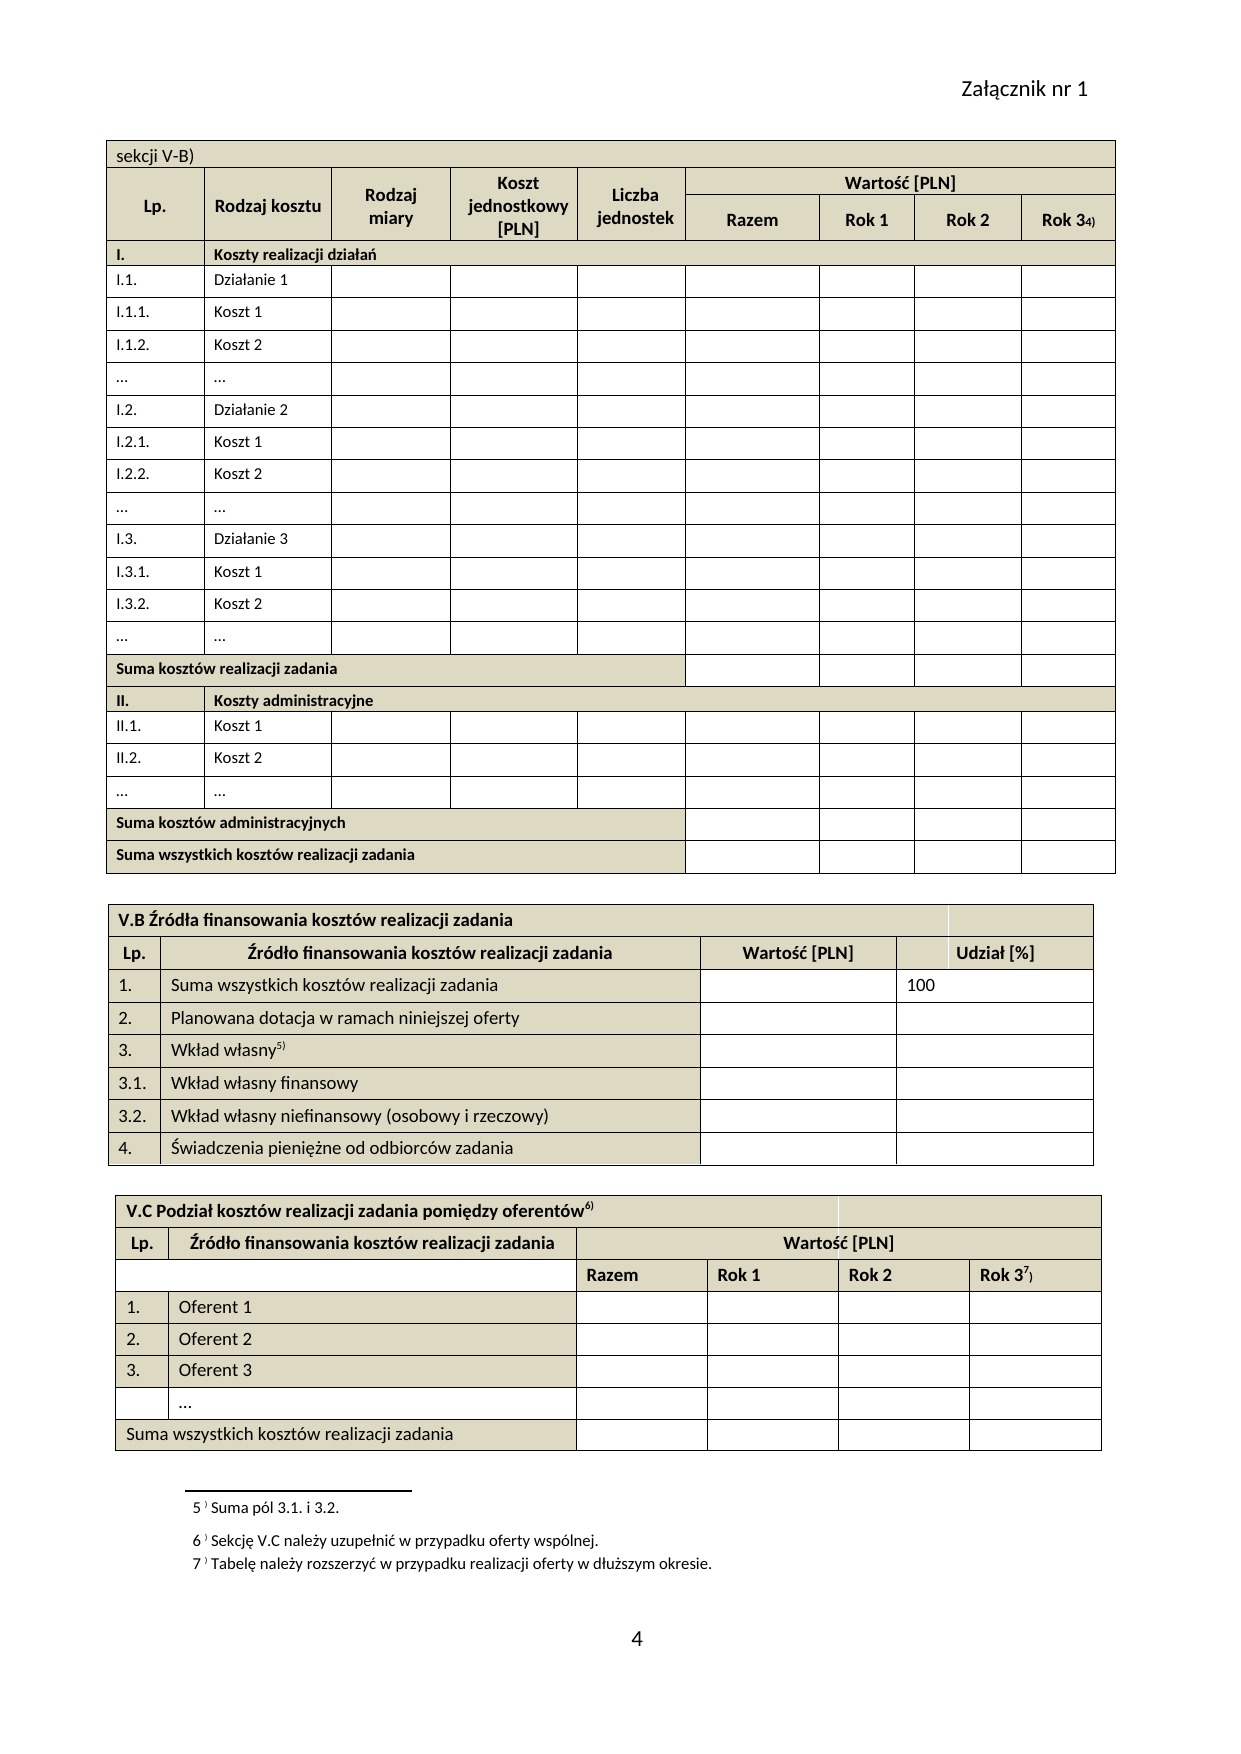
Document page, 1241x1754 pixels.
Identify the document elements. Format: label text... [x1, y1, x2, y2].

table_cell [577, 1292, 707, 1323]
table_cell Wkład własny niefinansowy (osobowy i rzeczowy) [161, 1100, 700, 1132]
table_cell [897, 1035, 948, 1067]
table_cell [578, 331, 685, 362]
table_cell [451, 428, 577, 459]
table_cell [1022, 590, 1115, 621]
table_cell [970, 1356, 1101, 1387]
table_header [897, 905, 948, 936]
table_cell Koszt 2 [205, 590, 331, 621]
table_cell [578, 712, 685, 743]
table_cell I.1.1. [107, 298, 204, 330]
table_cell [332, 396, 450, 427]
table_cell [116, 1260, 576, 1291]
table_cell Koszt 2 [205, 744, 331, 776]
table_cell [915, 396, 1021, 427]
table_cell … [107, 622, 204, 654]
table_cell [451, 460, 577, 492]
table_cell Wkład własny finansowy [161, 1068, 700, 1099]
table_cell Suma wszystkich kosztów realizacji zadania [107, 841, 685, 873]
table_cell [578, 428, 685, 459]
table_cell [451, 712, 577, 743]
table_cell [915, 622, 1021, 654]
table_cell [820, 744, 914, 776]
table_cell [686, 590, 819, 621]
table_cell I.2.1. [107, 428, 204, 459]
table_cell Rok 34) [1022, 195, 1115, 240]
table_cell I.1. [107, 266, 204, 297]
table_cell Warto [707, 1228, 838, 1259]
table_cell I.2. [107, 396, 204, 427]
table_cell I.3. [107, 525, 204, 556]
table_cell [1022, 460, 1115, 492]
table_cell [820, 428, 914, 459]
table_cell [332, 428, 450, 459]
table_cell [915, 525, 1021, 556]
table_cell [578, 363, 685, 394]
table_cell [451, 777, 577, 808]
table_cell [839, 1420, 969, 1450]
table_cell [708, 1388, 838, 1418]
table_cell [915, 460, 1021, 492]
table_cell [451, 622, 577, 654]
table_cell [686, 712, 819, 743]
table_cell [820, 331, 914, 362]
table_cell [820, 712, 914, 743]
table_cell II.2. [107, 744, 204, 776]
table_cell 2. [109, 1003, 160, 1034]
table_cell [820, 622, 914, 654]
table_cell [708, 1356, 838, 1387]
table_cell Suma kosztów administracyjnych [107, 809, 685, 840]
table_cell [970, 1228, 1101, 1259]
table_cell Suma wszystkich kosztów realizacji zadania [116, 1420, 576, 1450]
table_cell Koszt 1 [205, 428, 331, 459]
table_cell [686, 460, 819, 492]
table_cell Działanie 2 [205, 396, 331, 427]
table_cell 100 [897, 970, 948, 1001]
table_cell 2. [116, 1324, 168, 1355]
table_cell [332, 266, 450, 297]
table_cell [578, 525, 685, 556]
table_cell Suma wszystkich kosztów realizacji zadania [161, 970, 700, 1001]
table_cell [839, 1356, 969, 1387]
table_cell [686, 525, 819, 556]
table_cell [1022, 841, 1115, 873]
table_cell Rodzaj miary [332, 168, 450, 240]
table_cell Świadczenia pieniężne od odbiorców zadania [161, 1133, 700, 1164]
table_cell [451, 525, 577, 556]
table_cell [915, 363, 1021, 394]
table_cell Wartość [PLN] [686, 168, 1115, 194]
table_cell Lp. [116, 1228, 168, 1259]
table_header [949, 905, 1093, 936]
table_cell 1. [116, 1292, 168, 1323]
table_cell [578, 298, 685, 330]
table_cell Rok 1 [708, 1260, 838, 1291]
table_cell [578, 622, 685, 654]
table_cell II.1. [107, 712, 204, 743]
table_cell [332, 558, 450, 589]
table_cell [1022, 744, 1115, 776]
table_cell [332, 622, 450, 654]
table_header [107, 141, 1115, 167]
table_cell [686, 428, 819, 459]
table_cell Rok 1 [820, 195, 914, 240]
table_cell ść [PLN] [839, 1228, 970, 1259]
table_cell Lp. [109, 937, 160, 969]
table_cell … [107, 493, 204, 524]
table_cell [116, 1388, 168, 1418]
table_cell [332, 744, 450, 776]
table_cell [820, 298, 914, 330]
table_cell [577, 1356, 707, 1387]
table_cell [1022, 363, 1115, 394]
table_cell [949, 1133, 1093, 1164]
table_cell [451, 558, 577, 589]
table_cell [820, 525, 914, 556]
table_cell II. [107, 687, 204, 711]
table_cell [915, 712, 1021, 743]
table_cell Źródło finansowania kosztów realizacji zadania [169, 1228, 576, 1259]
table_cell … [107, 363, 204, 394]
table_cell [708, 1420, 838, 1450]
table_cell Koszt jednostkowy [PLN] [451, 168, 577, 240]
table_cell [577, 1420, 707, 1450]
table_cell Koszt 1 [205, 298, 331, 330]
table_cell [332, 525, 450, 556]
table_header [700, 905, 897, 936]
table_header [970, 1196, 1101, 1227]
table_cell Rok 2 [915, 195, 1021, 240]
table_cell [578, 396, 685, 427]
table_cell Koszt 2 [205, 331, 331, 362]
table_cell 3.2. [109, 1100, 160, 1132]
table_cell [578, 744, 685, 776]
table_cell [897, 1003, 948, 1034]
table_cell [820, 266, 914, 297]
table_cell [686, 622, 819, 654]
table_cell [1022, 525, 1115, 556]
table_header [707, 1196, 838, 1227]
table_cell [1022, 298, 1115, 330]
table_cell [915, 744, 1021, 776]
table_cell Działanie 3 [205, 525, 331, 556]
table_cell [970, 1324, 1101, 1355]
table_cell Źródło finansowania kosztów realizacji zadania [161, 937, 700, 969]
table_cell [949, 1068, 1093, 1099]
table_cell [708, 1324, 838, 1355]
table_cell [970, 1420, 1101, 1450]
table_cell I.3.2. [107, 590, 204, 621]
table_cell I.1.2. [107, 331, 204, 362]
table_cell [578, 777, 685, 808]
table_cell [701, 1003, 896, 1034]
table_cell [897, 937, 948, 969]
table_cell Koszty realizacji działań [205, 241, 1115, 265]
table_cell [839, 1388, 969, 1418]
table_cell [949, 970, 1093, 1001]
table_cell [915, 777, 1021, 808]
table_cell [820, 809, 914, 840]
table_cell [1022, 493, 1115, 524]
table_cell [332, 590, 450, 621]
table_cell Oferent 1 [169, 1292, 576, 1323]
table_cell [578, 590, 685, 621]
table_cell Koszt 1 [205, 558, 331, 589]
table_cell … [205, 622, 331, 654]
table_cell [915, 428, 1021, 459]
table_cell [820, 363, 914, 394]
table_cell [839, 1292, 969, 1323]
table_cell [686, 558, 819, 589]
table_cell 1. [109, 970, 160, 1001]
table_cell [915, 331, 1021, 362]
table_cell Wkład własny) [161, 1035, 700, 1067]
table_cell [701, 1068, 896, 1099]
table_cell [1022, 777, 1115, 808]
table_cell [1022, 331, 1115, 362]
table_cell [686, 841, 819, 873]
table_cell [1022, 712, 1115, 743]
table_cell … [107, 777, 204, 808]
table_cell Oferent 2 [169, 1324, 576, 1355]
table_cell [577, 1324, 707, 1355]
table_cell [897, 1133, 948, 1164]
table_cell Razem [577, 1260, 707, 1291]
table_cell [686, 777, 819, 808]
table_cell [578, 460, 685, 492]
table_cell [915, 590, 1021, 621]
table_cell [820, 460, 914, 492]
table_cell [1022, 558, 1115, 589]
table_cell [701, 1100, 896, 1132]
table_cell 4. [109, 1133, 160, 1164]
table_cell [686, 396, 819, 427]
table_cell [686, 363, 819, 394]
table_cell [820, 655, 914, 686]
table_cell [686, 809, 819, 840]
table_cell Koszty administracyjne [205, 687, 1115, 711]
table_cell … [205, 777, 331, 808]
table_cell [949, 1100, 1093, 1132]
table_cell [451, 493, 577, 524]
table_cell [578, 266, 685, 297]
table_cell Razem [686, 195, 819, 240]
table_cell [820, 590, 914, 621]
table_cell Koszt 2 [205, 460, 331, 492]
table_cell [915, 841, 1021, 873]
table_cell [686, 493, 819, 524]
table_cell [686, 298, 819, 330]
table_cell [578, 558, 685, 589]
table_header V.B Źródła finansowania kosztów realizacji zadania [109, 905, 700, 936]
table_cell [897, 1100, 948, 1132]
table_cell [820, 777, 914, 808]
table_cell [949, 1003, 1093, 1034]
table_cell [332, 331, 450, 362]
table_cell [970, 1388, 1101, 1418]
table_cell Lp. [107, 168, 204, 240]
table_cell [451, 744, 577, 776]
table_cell [915, 493, 1021, 524]
table_cell [1022, 655, 1115, 686]
table_cell [332, 460, 450, 492]
table_cell [451, 266, 577, 297]
table_cell [897, 1068, 948, 1099]
table_cell [708, 1292, 838, 1323]
table_cell Koszt 1 [205, 712, 331, 743]
table_cell Rodzaj kosztu [205, 168, 331, 240]
table_cell [701, 1133, 896, 1164]
table_cell [915, 298, 1021, 330]
table_cell … [205, 493, 331, 524]
table_cell [820, 396, 914, 427]
table_cell [701, 970, 896, 1001]
table_cell [332, 298, 450, 330]
table_cell [332, 777, 450, 808]
table_cell [1022, 266, 1115, 297]
table_cell Liczba jednostek [578, 168, 685, 240]
table_cell Udział [%] [949, 937, 1093, 969]
table_cell [820, 841, 914, 873]
table_cell [451, 363, 577, 394]
table_cell I.2.2. [107, 460, 204, 492]
table_cell [1022, 622, 1115, 654]
table_cell Wartość [PLN] [701, 937, 896, 969]
table_cell [332, 712, 450, 743]
table_cell … [169, 1388, 576, 1418]
table_cell Działanie 1 [205, 266, 331, 297]
table_cell 3.1. [109, 1068, 160, 1099]
table_cell [701, 1035, 896, 1067]
table_cell [1022, 428, 1115, 459]
table_cell [686, 331, 819, 362]
table_cell 3. [116, 1356, 168, 1387]
table_cell [686, 266, 819, 297]
table_cell [915, 558, 1021, 589]
table_cell 3. [109, 1035, 160, 1067]
table_cell [577, 1388, 707, 1418]
table_cell [915, 266, 1021, 297]
table_cell [970, 1292, 1101, 1323]
table_cell [578, 493, 685, 524]
table_cell [332, 363, 450, 394]
table_cell Suma kosztów realizacji zadania [107, 655, 685, 686]
table_cell Planowana dotacja w ramach niniejszej oferty [161, 1003, 700, 1034]
table_cell [451, 396, 577, 427]
table_cell [686, 744, 819, 776]
table_cell I.3.1. [107, 558, 204, 589]
table_cell [839, 1324, 969, 1355]
table_cell [820, 558, 914, 589]
table_cell [451, 331, 577, 362]
table_cell Oferent 3 [169, 1356, 576, 1387]
table_cell [1022, 809, 1115, 840]
table_header [839, 1196, 970, 1227]
table_cell [1022, 396, 1115, 427]
table_cell [577, 1228, 707, 1259]
table_cell [451, 590, 577, 621]
table_cell Rok 2 [839, 1260, 969, 1291]
table_cell Rok 3) [970, 1260, 1101, 1291]
table_cell … [205, 363, 331, 394]
table_cell [915, 655, 1021, 686]
table_cell [686, 655, 819, 686]
table_cell I. [107, 241, 204, 265]
table_cell [915, 809, 1021, 840]
table_header V.C Podział kosztów realizacji zadania pomiędzy oferentów) [116, 1196, 707, 1227]
table_cell [949, 1035, 1093, 1067]
table_cell [451, 298, 577, 330]
table_cell [332, 493, 450, 524]
table_cell [820, 493, 914, 524]
